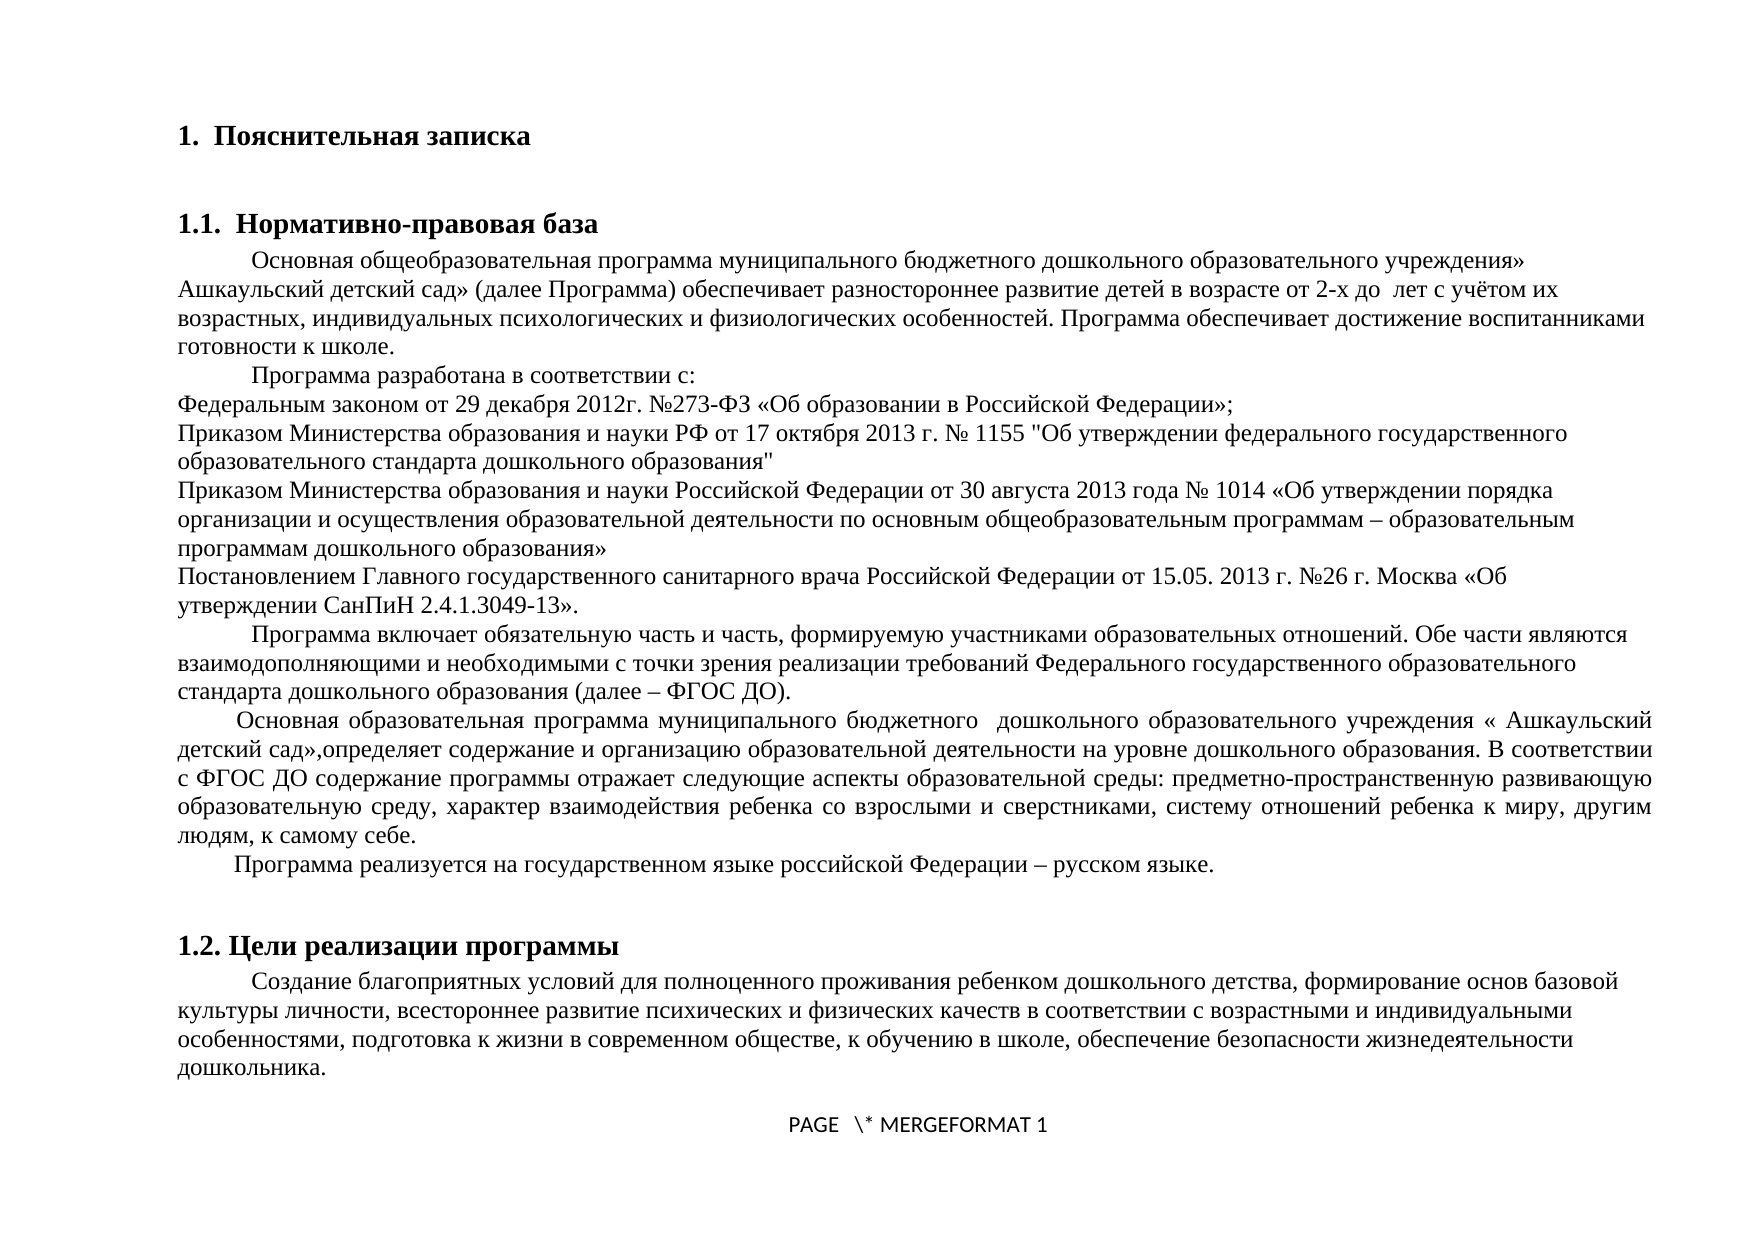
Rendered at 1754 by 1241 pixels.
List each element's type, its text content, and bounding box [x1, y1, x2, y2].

text Основная общеобразовательная программа муниципального бюджетного дошкольного образовательного учреждения» Ашкаульский детский сад» (далее Программа) обеспечивает разностороннее развитие детей в возрасте от 2-х до лет с учётом их возрастных, индивидуальных психологических и физиологических особенностей. Программа обеспечивает достижение воспитанниками готовности к школе. [177, 245, 1654, 360]
text Постановлением Главного государственного санитарного врача Российской Федерации от 15.05. 2013 г. №26 г. Москва «Об утверждении СанПиН 2.4.1.3049-13». [177, 561, 1654, 619]
subtitle 1.2. Цели реализации программы [177, 928, 1654, 961]
text Программа реализуется на государственном языке российской Федерации – русском языке. [177, 849, 1654, 878]
text Основная образовательная программа муниципального бюджетного дошкольного образовательного учреждения « Ашкаульский детский сад»,определяет содержание и организацию образовательной деятельности на уровне дошкольного образования. В соответствии с ФГОС ДО содержание программы отражает следующие аспекты образовательной среды: предметно-пространственную развивающую образовательную среду, характер взаимодействия ребенка со взрослыми и сверстниками, систему отношений ребенка к миру, другим людям, к самому себе. [177, 705, 1654, 849]
text особенностями, подготовка к жизни в современном обществе, к обучению в школе, обеспечение безопасности жизнедеятельности дошкольника. [177, 1024, 1654, 1081]
text Программа разработана в соответствии с: [177, 360, 1654, 389]
text Приказом Министерства образования и науки РФ от 17 октября 2013 г. № 1155 "Об утверждении федерального государственного образовательного стандарта дошкольного образования" [177, 418, 1654, 475]
text Федеральным законом от 29 декабря 2012г. №273-ФЗ «Об образовании в Российской Федерации»; [177, 389, 1654, 418]
subtitle 1. Пояснительная записка [177, 118, 1654, 152]
subtitle 1.1. Нормативно-правовая база [177, 207, 1654, 240]
text Приказом Министерства образования и науки Российской Федерации от 30 августа 2013 года № 1014 «Об утверждении порядка организации и осуществления образовательной деятельности по основным общеобразовательным программам – образовательным программам дошкольного образования» [177, 475, 1654, 561]
text Программа включает обязательную часть и часть, формируемую участниками образовательных отношений. Обе части являются взаимодополняющими и необходимыми с точки зрения реализации требований Федерального государственного образовательного стандарта дошкольного образования (далее – ФГОС ДО). [177, 619, 1654, 705]
text Создание благоприятных условий для полноценного проживания ребенком дошкольного детства, формирование основ базовой культуры личности, всестороннее развитие психических и физических качеств в соответствии с возрастными и индивидуальными [177, 966, 1654, 1024]
